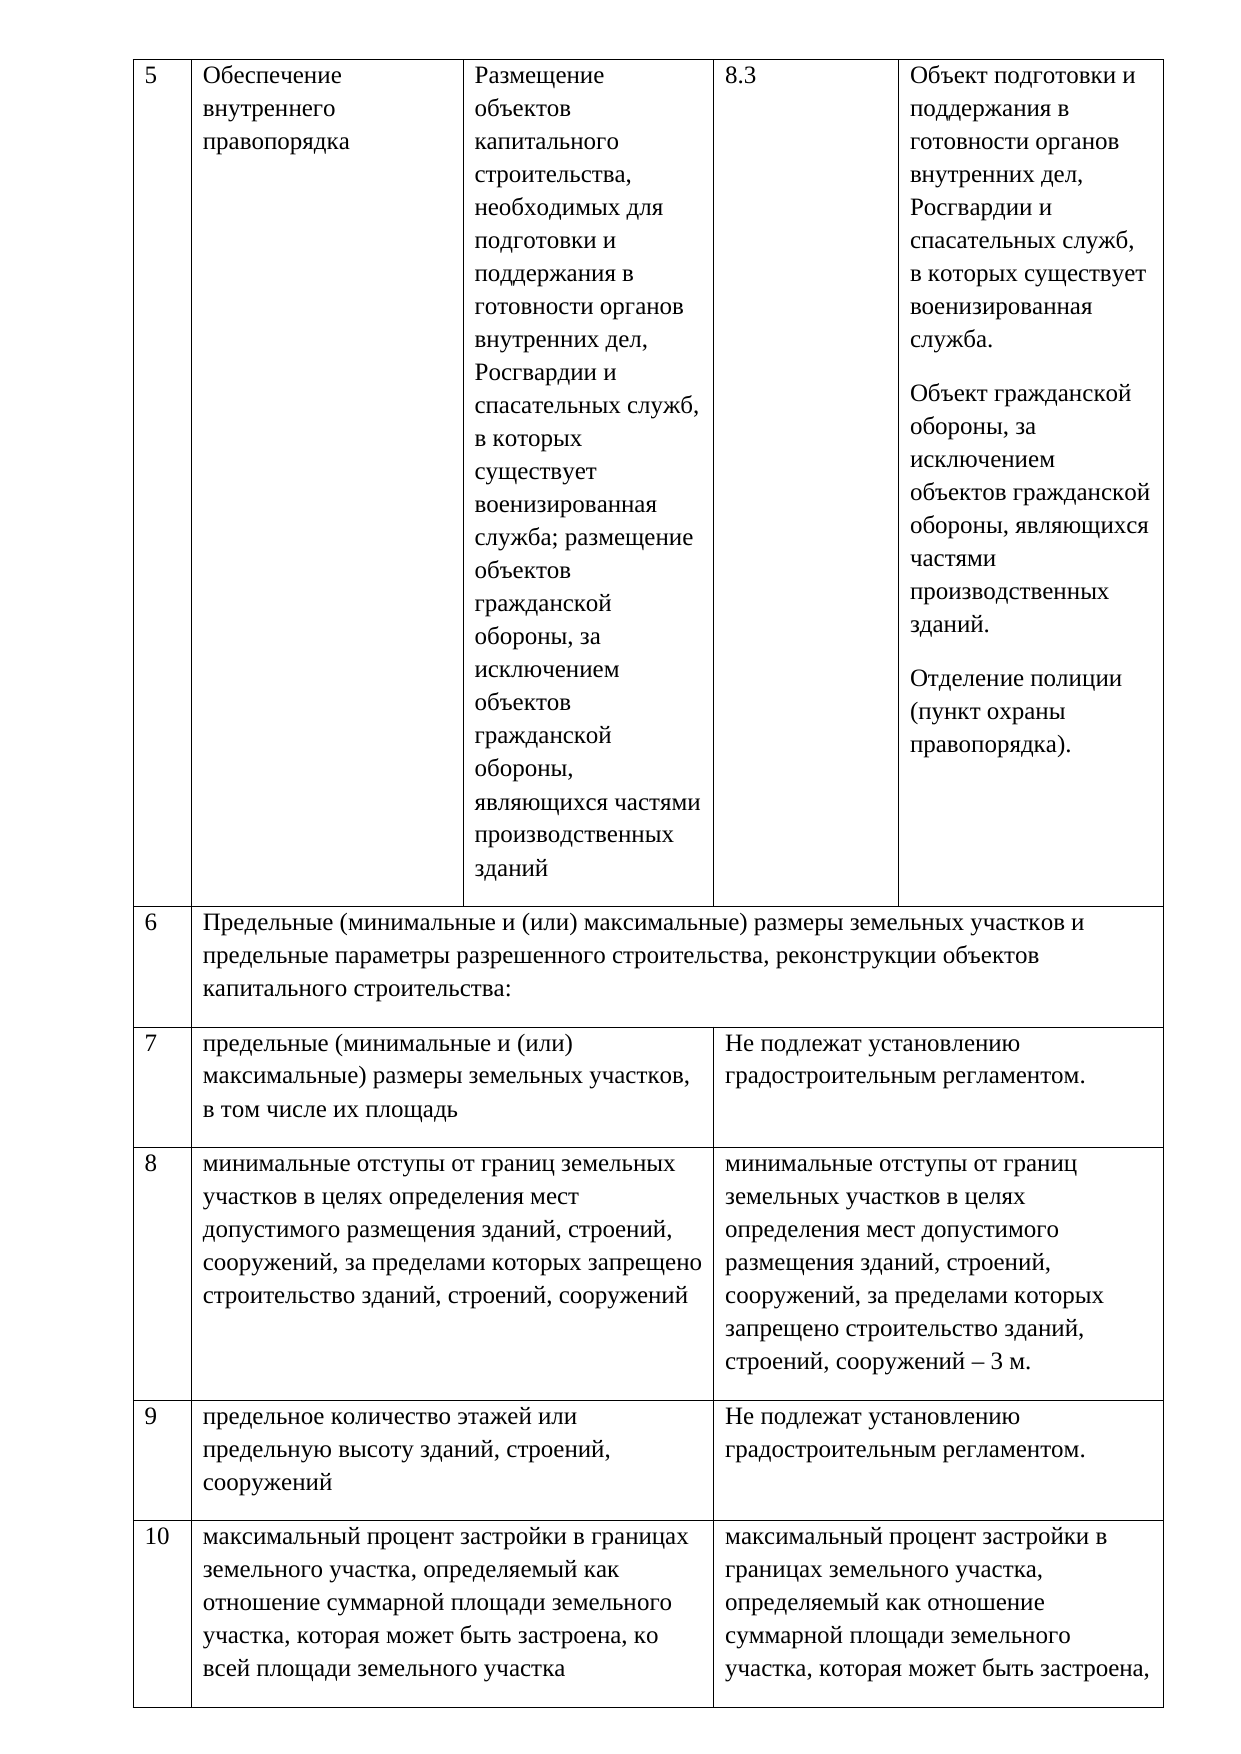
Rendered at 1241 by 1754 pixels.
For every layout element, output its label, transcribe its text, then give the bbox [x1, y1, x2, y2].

table_cell Размещение объектов капитального строительства, необходимых для подготовки и поддержания в готовности органов внутренних дел, Росгвардии и спасательных служб, в которых существует военизированная служба; размещение объектов гражданской обороны, за исключением объектов гражданской обороны, являющихся частями производственных зданий [464, 60, 713, 906]
table_cell минимальные отступы от границ земельных участков в целях определения мест допустимого размещения зданий, строений, сооружений, за пределами которых запрещено строительство зданий, строений, сооружений – 3 м. [714, 1148, 1163, 1400]
table_cell 8 [134, 1148, 191, 1400]
table_cell 7 [134, 1028, 191, 1147]
table_cell Объект подготовки и поддержания в готовности органов внутренних дел, Росгвардии и спасательных служб, в которых существует военизированная служба. Объект гражданской обороны, за исключением объектов гражданской обороны, являющихся частями производственных зданий. Отделение полиции (пункт охраны правопорядка). [899, 60, 1163, 906]
table_cell 9 [134, 1401, 191, 1520]
table_cell 5 [134, 60, 191, 906]
table_cell Предельные (минимальные и (или) максимальные) размеры земельных участков и предельные параметры разрешенного строительства, реконструкции объектов капитального строительства: [192, 907, 1163, 1027]
table_cell Обеспечение внутреннего правопорядка [192, 60, 463, 906]
table_cell 8.3 [714, 60, 898, 906]
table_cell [714, 1521, 1163, 1707]
table_cell минимальные отступы от границ земельных участков в целях определения мест допустимого размещения зданий, строений, сооружений, за пределами которых запрещено строительство зданий, строений, сооружений [192, 1148, 713, 1400]
table_cell Не подлежат установлению градостроительным регламентом. [714, 1401, 1163, 1520]
table_cell Не подлежат установлению градостроительным регламентом. [714, 1028, 1163, 1147]
table_cell 6 [134, 907, 191, 1027]
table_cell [192, 1521, 713, 1707]
table_cell предельное количество этажей или предельную высоту зданий, строений, сооружений [192, 1401, 713, 1520]
table_cell 10 [134, 1521, 191, 1707]
table_cell предельные (минимальные и (или) максимальные) размеры земельных участков, в том числе их площадь [192, 1028, 713, 1147]
